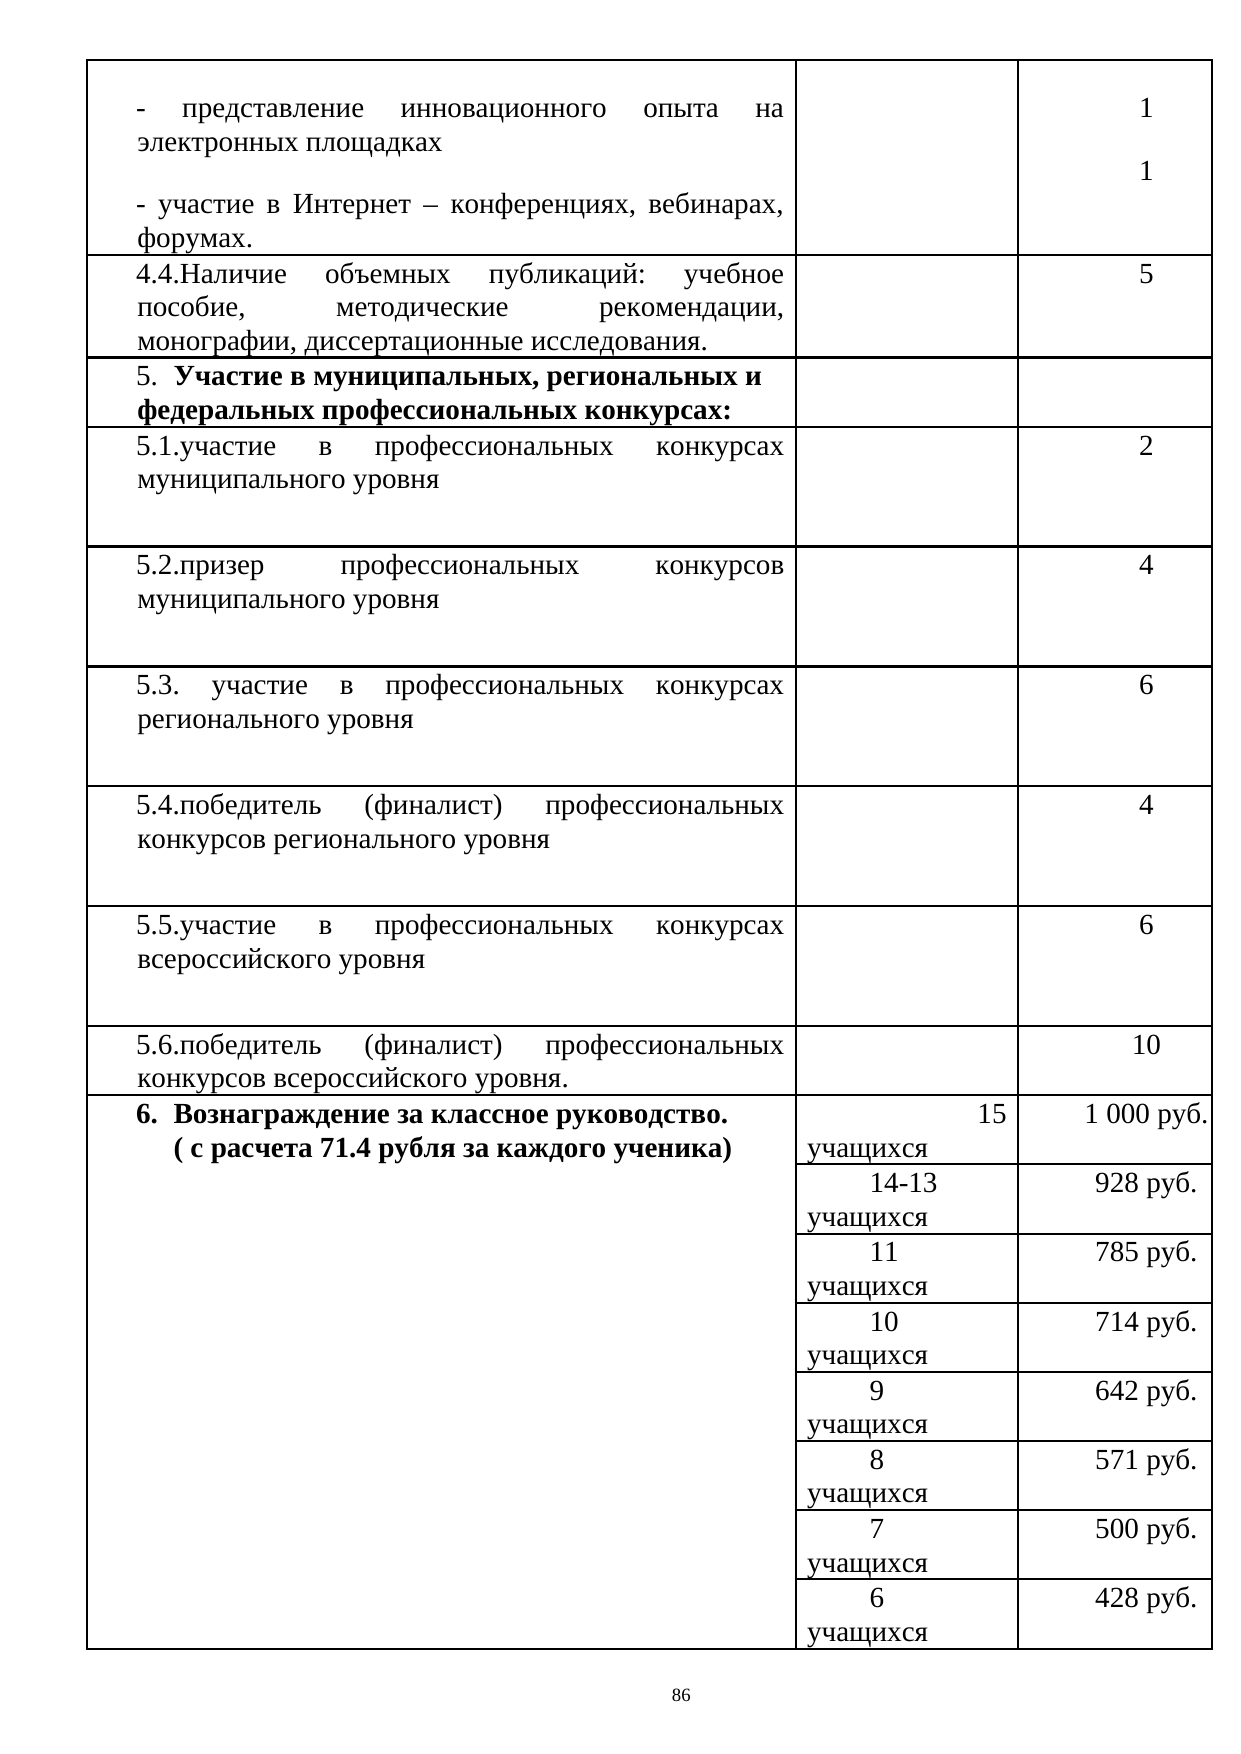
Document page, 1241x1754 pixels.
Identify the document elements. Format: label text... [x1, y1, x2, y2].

table_cell 9 учащихся [797, 1373, 1017, 1440]
table_cell [797, 359, 1017, 426]
table_cell [1019, 359, 1211, 426]
table_cell 500 руб. [1019, 1511, 1211, 1578]
table_cell 4 [1019, 548, 1211, 665]
table_cell 5.4.победитель (финалист) профессиональных конкурсов регионального уровня [88, 787, 795, 905]
table_cell Участие в муниципальных, региональных и федеральных профессиональных конкурсах: [88, 359, 795, 426]
table_cell [797, 1027, 1017, 1094]
table_cell 785 руб. [1019, 1235, 1211, 1302]
table_cell 4 [1019, 787, 1211, 905]
table_cell 1 000 руб. [1019, 1096, 1211, 1163]
table_cell 10 [1019, 1027, 1211, 1094]
table_cell [797, 428, 1017, 545]
table_cell 5.3. участие в профессиональных конкурсах регионального уровня [88, 668, 795, 785]
table_cell 5.1.участие в профессиональных конкурсах муниципального уровня [88, 428, 795, 545]
table_cell [797, 668, 1017, 785]
table_cell 6 [1019, 668, 1211, 785]
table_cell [88, 61, 795, 254]
table_cell 5.2.призер профессиональных конкурсов муниципального уровня [88, 548, 795, 665]
table_cell 10 учащихся [797, 1304, 1017, 1371]
table_cell 15 учащихся [797, 1096, 1017, 1163]
table_cell 6 учащихся [797, 1580, 1017, 1647]
table_cell 11 учащихся [797, 1235, 1017, 1302]
table_cell 6 [1019, 907, 1211, 1025]
table_cell 2 [1019, 428, 1211, 545]
table_cell [797, 548, 1017, 665]
table_cell 642 руб. [1019, 1373, 1211, 1440]
table_cell 5.6.победитель (финалист) профессиональных конкурсов всероссийского уровня. [88, 1027, 795, 1094]
table_cell [797, 61, 1017, 254]
table_cell 1 1 1 1 [1019, 61, 1211, 254]
table_cell Вознаграждение за классное руководство. ( с расчета 71.4 рубля за каждого ученика) [88, 1096, 795, 1647]
table_cell 928 руб. [1019, 1165, 1211, 1232]
table_cell 5 [1019, 256, 1211, 356]
table_cell [797, 256, 1017, 356]
table_cell 428 руб. [1019, 1580, 1211, 1647]
table_cell 14-13 учащихся [797, 1165, 1017, 1232]
table_cell [797, 907, 1017, 1025]
table_cell 7 учащихся [797, 1511, 1017, 1578]
table_cell 4.4.Наличие объемных публикаций: учебное пособие, методические рекомендации, монографии, диссертационные исследования. [88, 256, 795, 356]
table_cell 5.5.участие в профессиональных конкурсах всероссийского уровня [88, 907, 795, 1025]
table_cell 714 руб. [1019, 1304, 1211, 1371]
table_cell 571 руб. [1019, 1442, 1211, 1509]
table_cell [797, 787, 1017, 905]
table_cell 8 учащихся [797, 1442, 1017, 1509]
